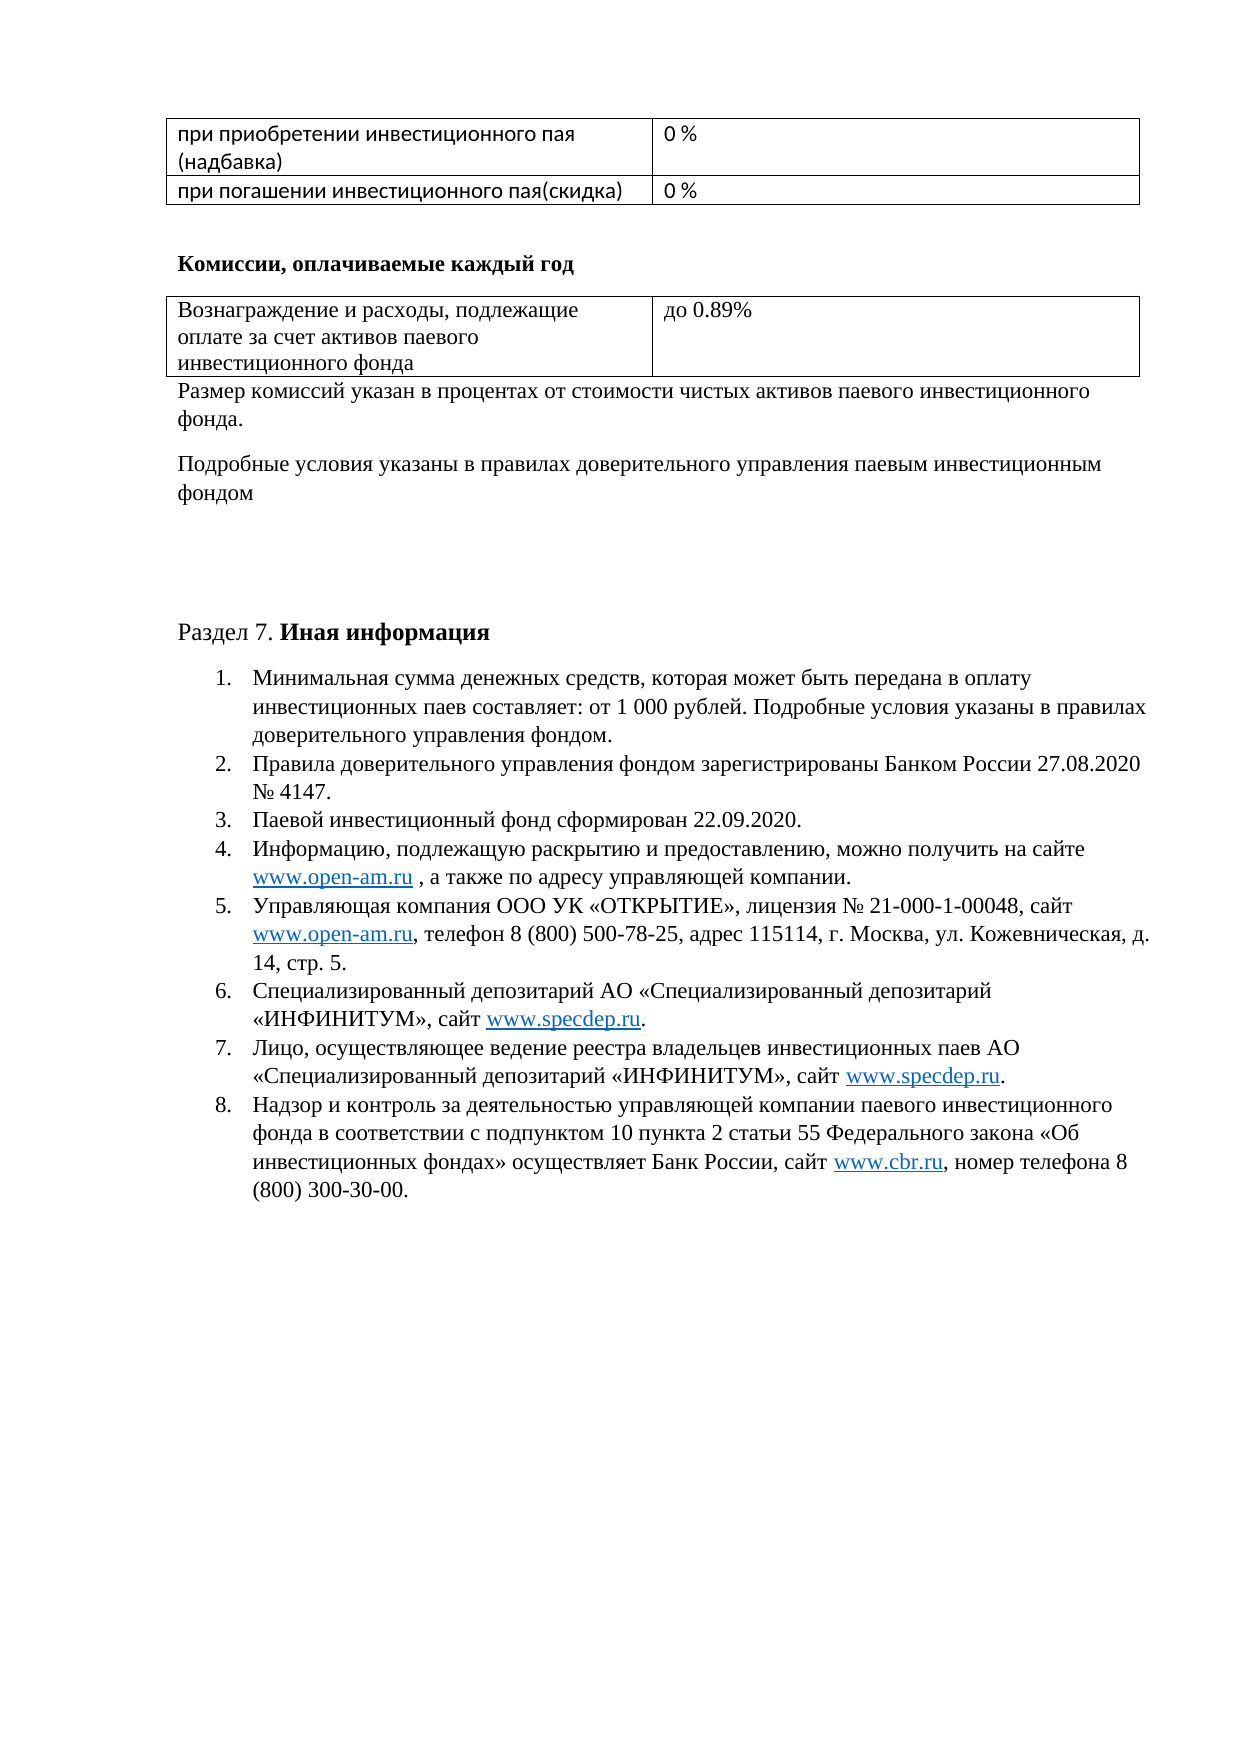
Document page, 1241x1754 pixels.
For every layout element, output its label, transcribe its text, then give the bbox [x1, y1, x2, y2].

list Управляющая компания ООО УК «ОТКРЫТИЕ», лицензия № 21-000-1-00048, сайт www.open-am.ru, телефон 8 (800) 500-78-25, адрес 115114, г. Москва, ул. Кожевническая, д. 14, стр. 5. [215, 892, 1152, 975]
text Раздел 7. Иная информация [177, 617, 1152, 645]
list Минимальная сумма денежных средств, которая может быть передана в оплату инвестиционных паев составляет: от 1 000 рублей. Подробные условия указаны в правилах доверительного управления фондом. [215, 664, 1152, 747]
table_header при приобретении инвестиционного пая (надбавка) [167, 119, 652, 175]
table_cell при погашении инвестиционного пая(скидка) [167, 176, 652, 204]
list Специализированный депозитарий АО «Специализированный депозитарий «ИНФИНИТУМ», сайт www.specdep.ru. [215, 977, 1152, 1032]
list Лицо, осуществляющее ведение реестра владельцев инвестиционных паев АО «Специализированный депозитарий «ИНФИНИТУМ», сайт www.specdep.ru. [215, 1034, 1152, 1089]
text Размер комиссий указан в процентах от стоимости чистых активов паевого инвестиционного фонда. [177, 377, 1152, 431]
list Паевой инвестиционный фонд сформирован 22.09.2020. [215, 806, 1152, 833]
list Информацию, подлежащую раскрытию и предоставлению, можно получить на сайте www.open-am.ru , а также по адресу управляющей компании. [215, 835, 1152, 890]
list Правила доверительного управления фондом зарегистрированы Банком России 27.08.2020 № 4147. [215, 749, 1152, 804]
table_header Вознаграждение и расходы, подлежащие оплате за счет активов паевого инвестиционного фонда [167, 297, 652, 376]
text Комиссии, оплачиваемые каждый год [177, 250, 1152, 277]
table_header 0 % [653, 119, 1139, 175]
table_cell 0 % [653, 176, 1139, 204]
list Надзор и контроль за деятельностью управляющей компании паевого инвестиционного фонда в соответствии с подпунктом 10 пункта 2 статьи 55 Федерального закона «Об инвестиционных фондах» осуществляет Банк России, сайт www.cbr.ru, номер телефона 8 (800) 300-30-00. [215, 1091, 1152, 1202]
table_header до 0.89% [653, 297, 1139, 376]
text Подробные условия указаны в правилах доверительного управления паевым инвестиционным фондом [177, 450, 1152, 505]
